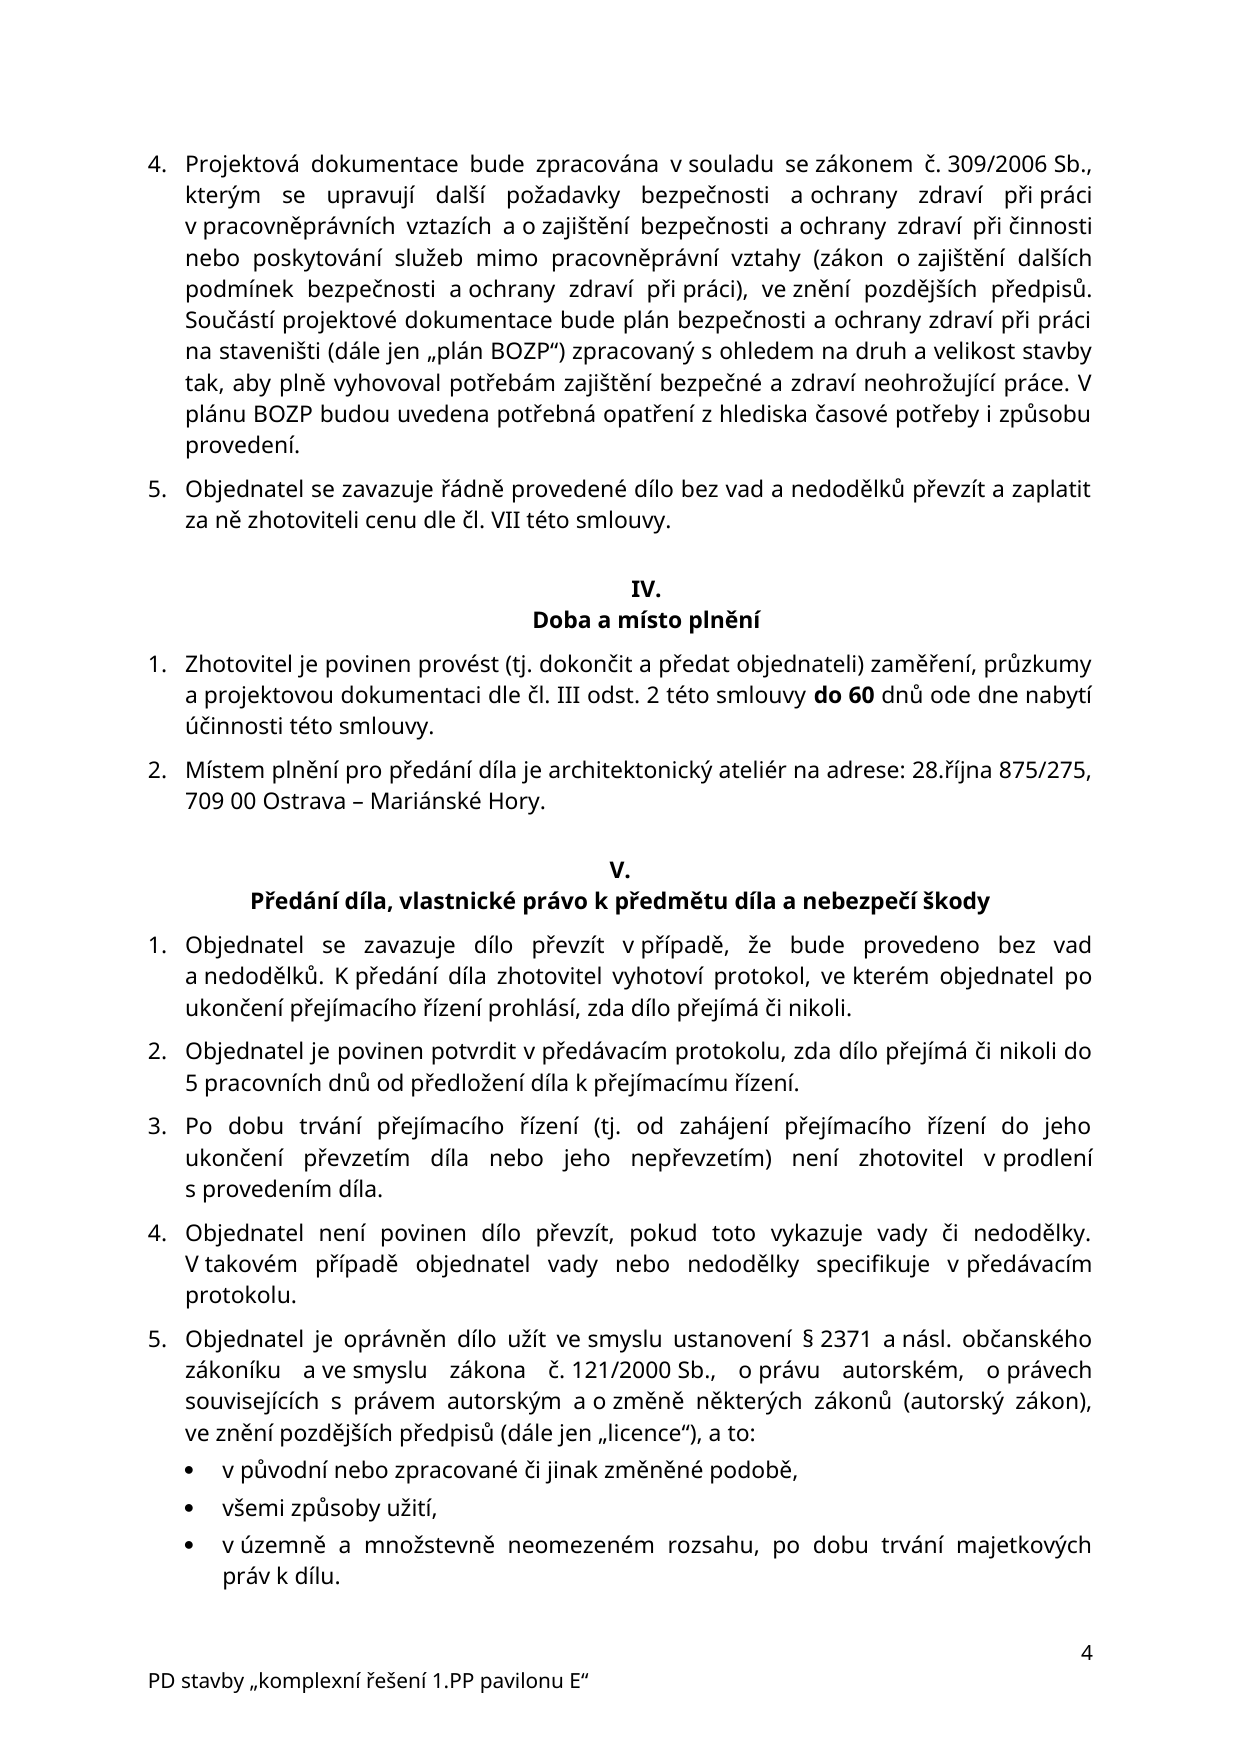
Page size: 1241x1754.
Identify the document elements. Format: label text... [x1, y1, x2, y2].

text V. Předání díla, vlastnické právo k předmětu díla a nebezpečí škody [148, 854, 1092, 916]
list v územně a množstevně neomezeném rozsahu, po dobu trvání majetkových práv k dílu. [185, 1529, 1092, 1591]
list v původní nebo zpracované či jinak změněné podobě, [185, 1454, 1092, 1485]
list Objednatel je oprávněn dílo užít ve smyslu ustanovení § 2371 a násl. občanského zákoníku a ve smyslu zákona č. 121/2000 Sb., o právu autorském, o právech souvisejících s právem autorským a o změně některých zákonů (autorský zákon), ve znění pozdějších předpisů (dále jen „licence“), a to: [148, 1323, 1092, 1448]
list Místem plnění pro předání díla je architektonický ateliér na adrese: 28.října 875/275, 709 00 Ostrava – Mariánské Hory. [148, 754, 1092, 816]
text IV. Doba a místo plnění [200, 573, 1092, 635]
list Projektová dokumentace bude zpracována v souladu se zákonem č. 309/2006 Sb., kterým se upravují další požadavky bezpečnosti a ochrany zdraví při práci v pracovněprávních vztazích a o zajištění bezpečnosti a ochrany zdraví při činnosti nebo poskytování služeb mimo pracovněprávní vztahy (zákon o zajištění dalších podmínek bezpečnosti a ochrany zdraví při práci), ve znění pozdějších předpisů. Součástí projektové dokumentace bude plán bezpečnosti a ochrany zdraví při práci na staveništi (dále jen „plán BOZP“) zpracovaný s ohledem na druh a velikost stavby tak, aby plně vyhovoval potřebám zajištění bezpečné a zdraví neohrožující práce. V plánu BOZP budou uvedena potřebná opatření z hlediska časové potřeby i způsobu provedení. [148, 148, 1092, 460]
list Objednatel je povinen potvrdit v předávacím protokolu, zda dílo přejímá či nikoli do 5 pracovních dnů od předložení díla k přejímacímu řízení. [148, 1035, 1092, 1098]
list Po dobu trvání přejímacího řízení (tj. od zahájení přejímacího řízení do jeho ukončení převzetím díla nebo jeho nepřevzetím) není zhotovitel v prodlení s provedením díla. [148, 1110, 1092, 1204]
list Zhotovitel je povinen provést (tj. dokončit a předat objednateli) zaměření, průzkumy a projektovou dokumentaci dle čl. III odst. 2 této smlouvy do 60 dnů ode dne nabytí účinnosti této smlouvy. [148, 648, 1092, 741]
list Objednatel se zavazuje dílo převzít v případě, že bude provedeno bez vad a nedodělků. K předání díla zhotovitel vyhotoví protokol, ve kterém objednatel po ukončení přejímacího řízení prohlásí, zda dílo přejímá či nikoli. [148, 929, 1092, 1023]
list všemi způsoby užití, [185, 1491, 1092, 1523]
list Objednatel není povinen dílo převzít, pokud toto vykazuje vady či nedodělky. V takovém případě objednatel vady nebo nedodělky specifikuje v předávacím protokolu. [148, 1216, 1092, 1310]
list Objednatel se zavazuje řádně provedené dílo bez vad a nedodělků převzít a zaplatit za ně zhotoviteli cenu dle čl. VII této smlouvy. [148, 473, 1092, 535]
